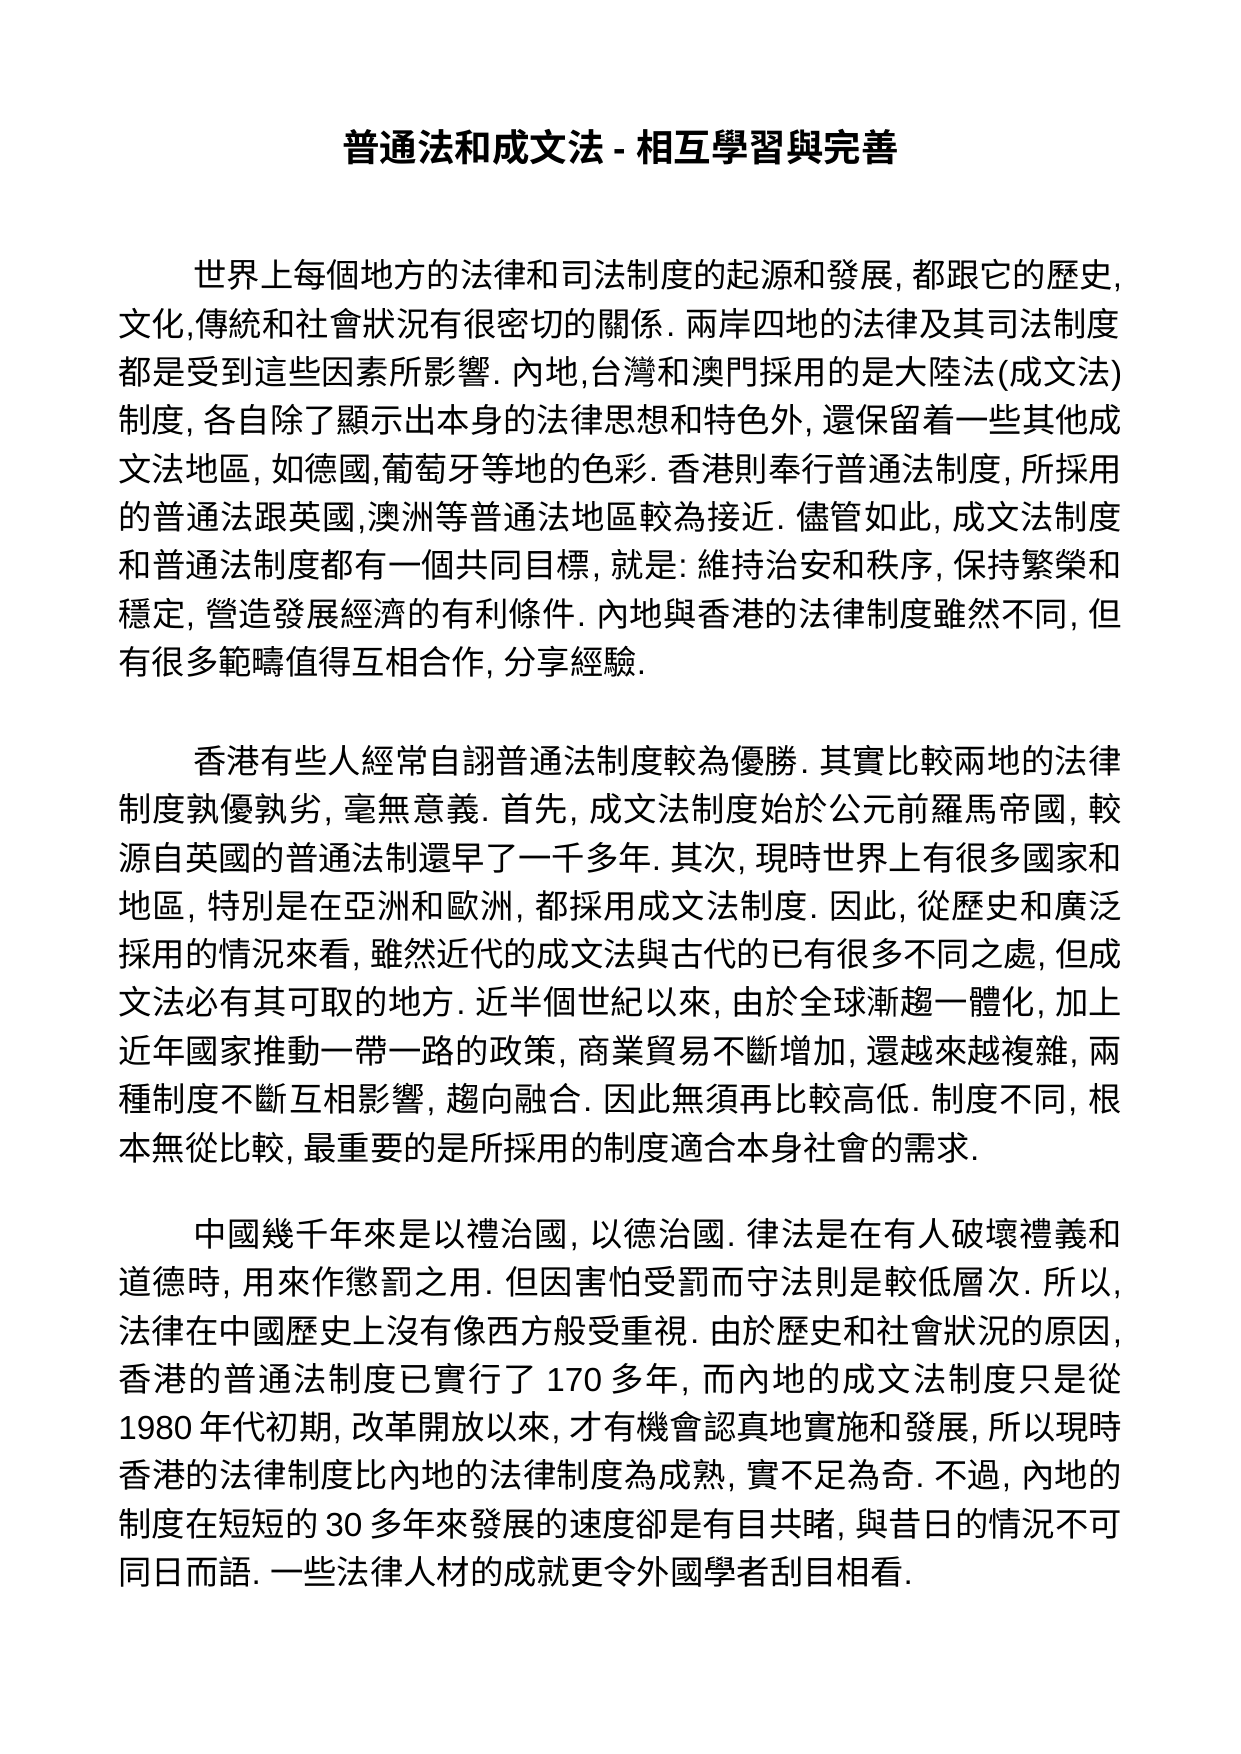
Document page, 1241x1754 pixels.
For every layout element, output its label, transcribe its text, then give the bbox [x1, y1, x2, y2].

text 香港有些人經常自詡普通法制度較為優勝. 其實比較兩地的法律制度孰優孰劣, 毫無意義. 首先, 成文法制度始於公元前羅馬帝國, 較源自英國的普通法制還早了一千多年. 其次, 現時世界上有很多國家和地區, 特別是在亞洲和歐洲, 都採用成文法制度. 因此, 從歷史和廣泛採用的情況來看, 雖然近代的成文法與古代的已有很多不同之處, 但成文法必有其可取的地方. 近半個世紀以來, 由於全球漸趨一體化, 加上近年國家推動一帶一路的政策, 商業貿易不斷增加, 還越來越複雜, 兩種制度不斷互相影響, 趨向融合. 因此無須再比較高低. 制度不同, 根本無從比較, 最重要的是所採用的制度適合本身社會的需求. [118, 735, 1122, 1169]
text 中國幾千年來是以禮治國, 以德治國. 律法是在有人破壞禮義和道德時, 用來作懲罰之用. 但因害怕受罰而守法則是較低層次. 所以, 法律在中國歷史上沒有像西方般受重視. 由於歷史和社會狀況的原因, 香港的普通法制度已實行了170多年, 而內地的成文法制度只是從1980年代初期, 改革開放以來, 才有機會認真地實施和發展, 所以現時香港的法律制度比內地的法律制度為成熟, 實不足為奇. 不過, 內地的制度在短短的30多年來發展的速度卻是有目共睹, 與昔日的情況不可同日而語. 一些法律人材的成就更令外國學者刮目相看. [118, 1208, 1122, 1594]
text 普通法和成文法 - 相互學習與完善 [118, 118, 1122, 172]
text 世界上每個地方的法律和司法制度的起源和發展, 都跟它的歷史,文化,傳統和社會狀況有很密切的關係. 兩岸四地的法律及其司法制度都是受到這些因素所影響. 內地,台灣和澳門採用的是大陸法(成文法)制度, 各自除了顯示出本身的法律思想和特色外, 還保留着一些其他成文法地區, 如德國,葡萄牙等地的色彩. 香港則奉行普通法制度, 所採用的普通法跟英國,澳洲等普通法地區較為接近. 儘管如此, 成文法制度和普通法制度都有一個共同目標, 就是: 維持治安和秩序, 保持繁榮和穩定, 營造發展經濟的有利條件. 內地與香港的法律制度雖然不同, 但有很多範疇值得互相合作, 分享經驗. [118, 249, 1122, 684]
